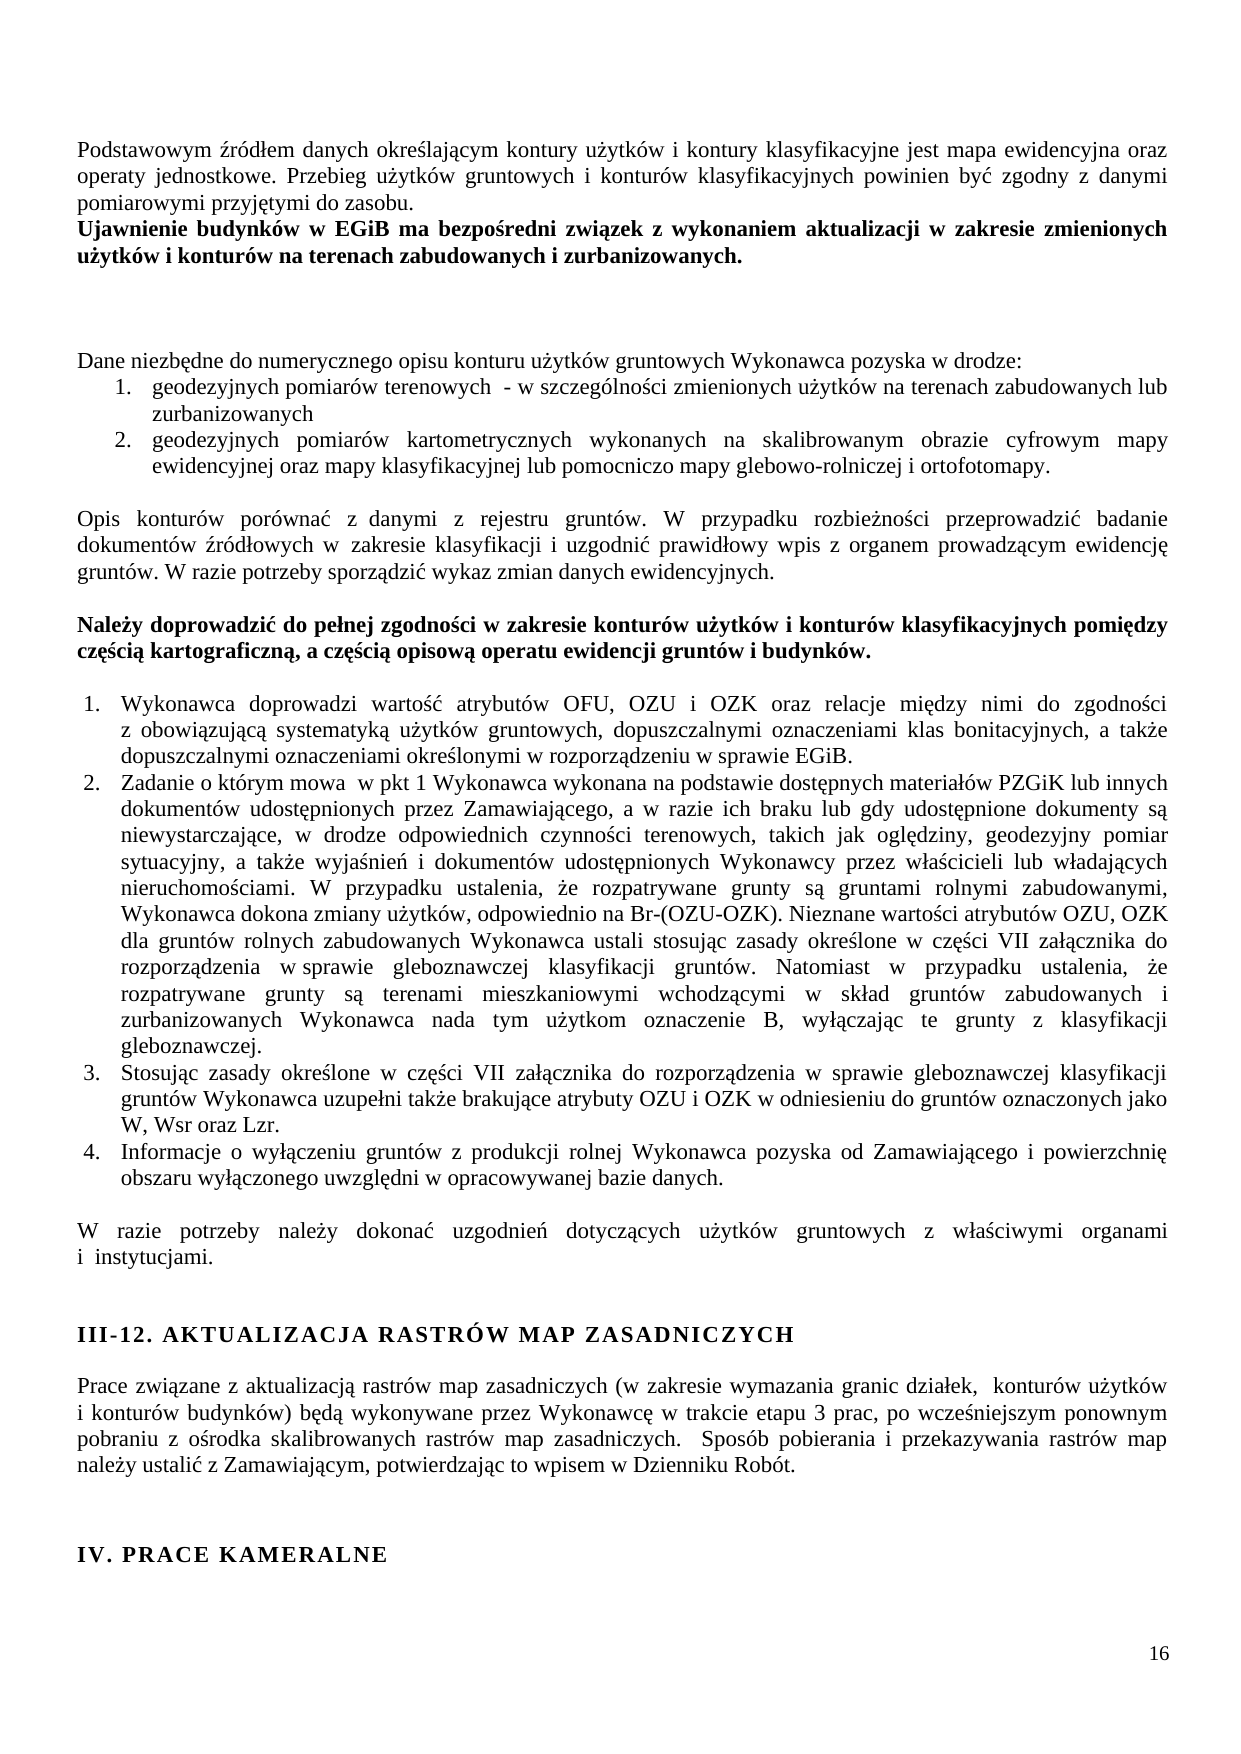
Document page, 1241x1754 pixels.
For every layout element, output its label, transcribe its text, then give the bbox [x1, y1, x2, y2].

text Dane niezbędne do numerycznego opisu konturu użytków gruntowych Wykonawca pozyska w drodze: [77, 347, 1169, 373]
list Informacje o wyłączeniu gruntów z produkcji rolnej Wykonawca pozyska od Zamawiającego i powierzchnię obszaru wyłączonego uwzględni w opracowywanej bazie danych. [83, 1138, 1169, 1190]
text Opis konturów porównać z danymi z rejestru gruntów. W przypadku rozbieżności przeprowadzić badanie dokumentów źródłowych w zakresie klasyfikacji i uzgodnić prawidłowy wpis z organem prowadzącym ewidencję gruntów. W razie potrzeby sporządzić wykaz zmian danych ewidencyjnych. [77, 505, 1169, 584]
list Zadanie o którym mowa w pkt 1 Wykonawca wykonana na podstawie dostępnych materiałów PZGiK lub innych dokumentów udostępnionych przez Zamawiającego, a w razie ich braku lub gdy udostępnione dokumenty są niewystarczające, w drodze odpowiednich czynności terenowych, takich jak oględziny, geodezyjny pomiar sytuacyjny, a także wyjaśnień i dokumentów udostępnionych Wykonawcy przez właścicieli lub władających nieruchomościami. W przypadku ustalenia, że rozpatrywane grunty są gruntami rolnymi zabudowanymi, Wykonawca dokona zmiany użytków, odpowiednio na Br-(OZU-OZK). Nieznane wartości atrybutów OZU, OZK dla gruntów rolnych zabudowanych Wykonawca ustali stosując zasady określone w części VII załącznika do rozporządzenia w sprawie gleboznawczej klasyfikacji gruntów. Natomiast w przypadku ustalenia, że rozpatrywane grunty są terenami mieszkaniowymi wchodzącymi w skład gruntów zabudowanych i zurbanizowanych Wykonawca nada tym użytkom oznaczenie B, wyłączając te grunty z klasyfikacji gleboznawczej. [83, 769, 1169, 1059]
text III-12. AKTUALIZACJA RASTRÓW MAP ZASADNICZYCH [77, 1321, 1169, 1347]
list Stosując zasady określone w części VII załącznika do rozporządzenia w sprawie gleboznawczej klasyfikacji gruntów Wykonawca uzupełni także brakujące atrybuty OZU i OZK w odniesieniu do gruntów oznaczonych jako W, Wsr oraz Lzr. [83, 1059, 1169, 1138]
list geodezyjnych pomiarów terenowych - w szczególności zmienionych użytków na terenach zabudowanych lub zurbanizowanych [114, 373, 1169, 426]
list geodezyjnych pomiarów kartometrycznych wykonanych na skalibrowanym obrazie cyfrowym mapy ewidencyjnej oraz mapy klasyfikacyjnej lub pomocniczo mapy glebowo-rolniczej i ortofotomapy. [114, 426, 1169, 479]
text W razie potrzeby należy dokonać uzgodnień dotyczących użytków gruntowych z właściwymi organami i instytucjami. [77, 1217, 1169, 1269]
text Prace związane z aktualizacją rastrów map zasadniczych (w zakresie wymazania granic działek, konturów użytków i konturów budynków) będą wykonywane przez Wykonawcę w trakcie etapu 3 prac, po wcześniejszym ponownym pobraniu z ośrodka skalibrowanych rastrów map zasadniczych. Sposób pobierania i przekazywania rastrów map należy ustalić z Zamawiającym, potwierdzając to wpisem w Dzienniku Robót. [77, 1372, 1169, 1478]
text Ujawnienie budynków w EGiB ma bezpośredni związek z wykonaniem aktualizacji w zakresie zmienionych użytków i konturów na terenach zabudowanych i zurbanizowanych. [77, 215, 1169, 268]
text Podstawowym źródłem danych określającym kontury użytków i kontury klasyfikacyjne jest mapa ewidencyjna oraz operaty jednostkowe. Przebieg użytków gruntowych i konturów klasyfikacyjnych powinien być zgodny z danymi pomiarowymi przyjętymi do zasobu. [77, 136, 1169, 215]
text IV. PRACE KAMERALNE [77, 1541, 1169, 1568]
text Należy doprowadzić do pełnej zgodności w zakresie konturów użytków i konturów klasyfikacyjnych pomiędzy częścią kartograficzną, a częścią opisową operatu ewidencji gruntów i budynków. [77, 611, 1169, 663]
list Wykonawca doprowadzi wartość atrybutów OFU, OZU i OZK oraz relacje między nimi do zgodności z obowiązującą systematyką użytków gruntowych, dopuszczalnymi oznaczeniami klas bonitacyjnych, a także dopuszczalnymi oznaczeniami określonymi w rozporządzeniu w sprawie EGiB. [83, 690, 1169, 769]
